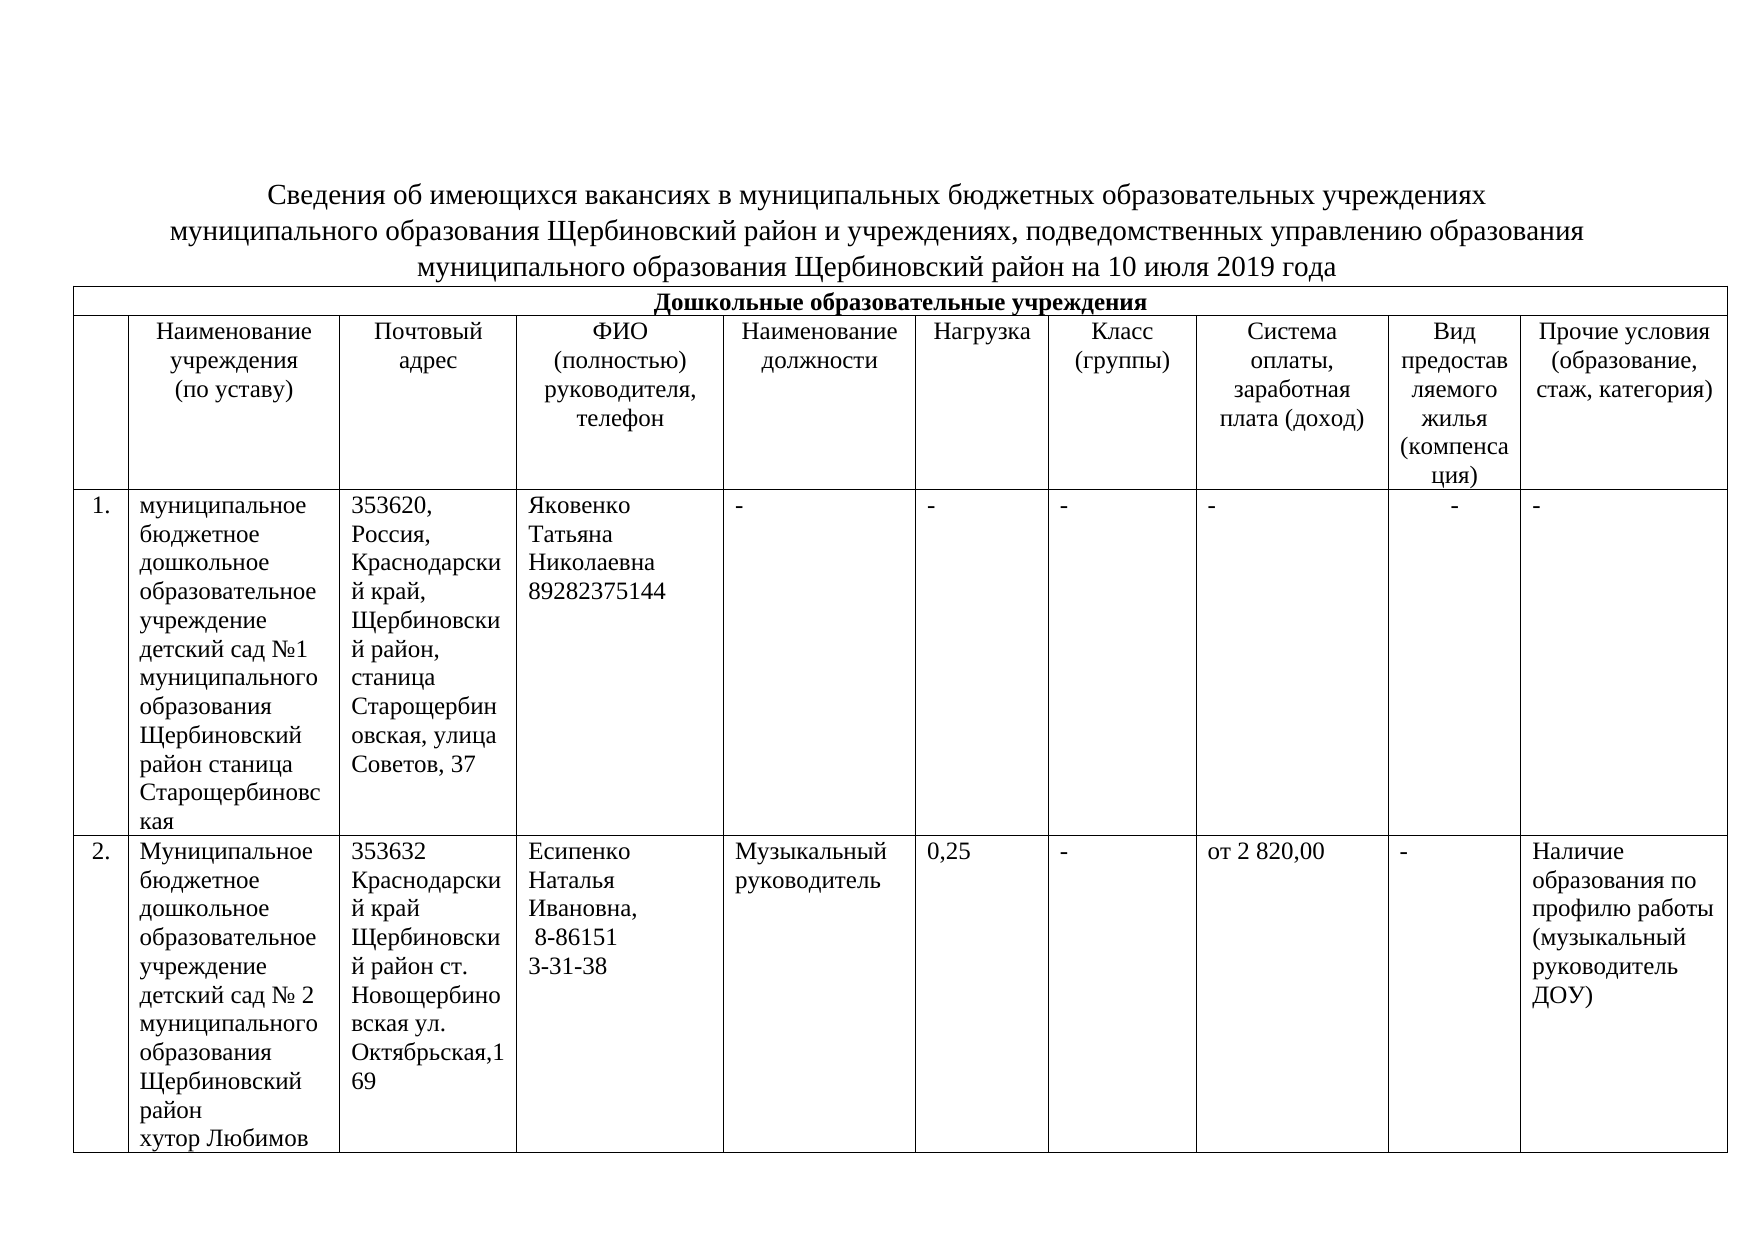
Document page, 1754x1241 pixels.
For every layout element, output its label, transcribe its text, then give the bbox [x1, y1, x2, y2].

text муниципального образования Щербиновский район и учреждениях, подведомственных управлению образования [118, 213, 1636, 247]
table_cell Муниципальное бюджетное дошкольное образовательное учреждение детский сад № 2 муниципального образования Щербиновский район хутор Любимов [129, 836, 339, 1152]
text Сведения об имеющихся вакансиях в муниципальных бюджетных образовательных учреждениях [118, 177, 1636, 211]
table_cell 1. [74, 490, 128, 835]
table_cell Музыкальный руководитель [724, 836, 915, 1152]
table_cell Почтовый адрес [340, 316, 516, 489]
table_cell 353620, Россия, Краснодарский край, Щербиновский район, станица Старощербиновская, улица Советов, 37 [340, 490, 516, 835]
table_cell 0,25 [916, 836, 1048, 1152]
table_cell - [916, 490, 1048, 835]
table_cell Есипенко Наталья Ивановна, 8-86151 3-31-38 [517, 836, 723, 1152]
table_cell Система оплаты, заработная плата (доход) [1197, 316, 1388, 489]
table_cell Прочие условия (образование, стаж, категория) [1521, 316, 1727, 489]
table_cell от 2 820,00 [1197, 836, 1388, 1152]
table_cell - [1049, 836, 1196, 1152]
table_cell Наличие образования по профилю работы (музыкальный руководитель ДОУ) [1521, 836, 1727, 1152]
table_cell - [1389, 836, 1520, 1152]
table_cell - [1521, 490, 1727, 835]
table_cell - [1389, 490, 1520, 835]
table_cell Нагрузка [916, 316, 1048, 489]
table_header Дошкольные образовательные учреждения [74, 287, 1727, 315]
table_cell - [724, 490, 915, 835]
table_cell 353632 Краснодарский край Щербиновский район ст. Новощербиновская ул. Октябрьская,169 [340, 836, 516, 1152]
table_cell - [1049, 490, 1196, 835]
table_cell Наименование должности [724, 316, 915, 489]
table_cell Класс (группы) [1049, 316, 1196, 489]
table_cell 2. [74, 836, 128, 1152]
table_cell Вид предоставляемого жилья (компенсация) [1389, 316, 1520, 489]
table_cell Яковенко Татьяна Николаевна 89282375144 [517, 490, 723, 835]
table_cell ФИО (полностью) руководителя, телефон [517, 316, 723, 489]
table_cell Наименование учреждения (по уставу) [129, 316, 339, 489]
table_cell муниципальное бюджетное дошкольное образовательное учреждение детский сад №1 муниципального образования Щербиновский район станица Старощербиновская [129, 490, 339, 835]
table_cell [74, 316, 128, 489]
text муниципального образования Щербиновский район на 10 июля 2019 года [118, 249, 1636, 283]
table_cell - [1197, 490, 1388, 835]
